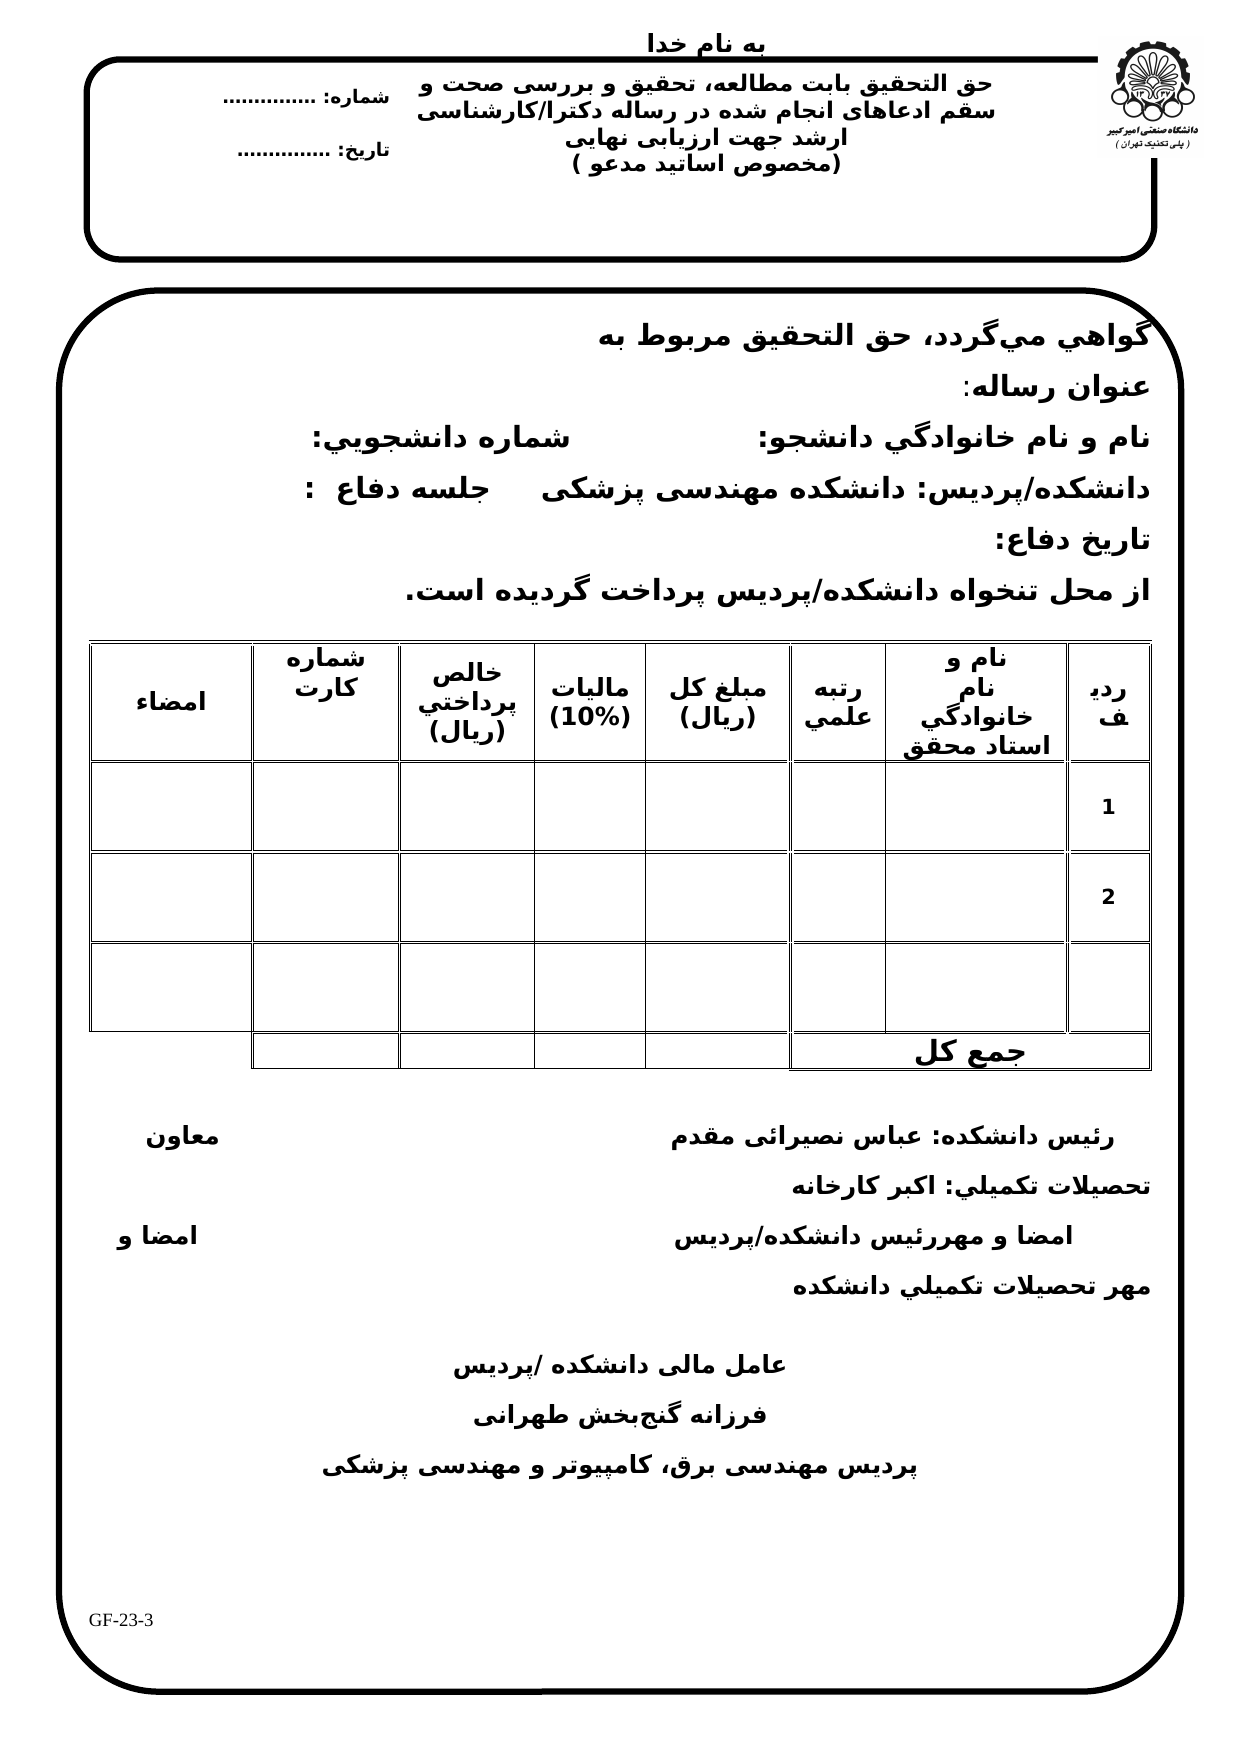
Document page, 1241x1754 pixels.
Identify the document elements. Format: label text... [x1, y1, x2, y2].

table_cell [790, 850, 885, 941]
table_header مبلغ كل (ريال) [646, 644, 790, 760]
table_cell [646, 850, 790, 941]
table_cell [1069, 941, 1149, 1031]
table_header شماره کارت [252, 641, 400, 760]
table_header ماليات (10%) [535, 644, 645, 760]
table_cell [535, 944, 645, 1031]
table_cell [535, 763, 645, 850]
table_cell [92, 763, 251, 850]
table_cell [886, 850, 1068, 941]
table_cell [401, 1034, 534, 1068]
table_cell 1 [1068, 760, 1150, 850]
text نام و نام خانوادگي دانشجو: شماره دانشجويي: [89, 420, 1152, 454]
table_cell [646, 1031, 789, 1068]
text عامل مالی دانشکده /پردیس [89, 1333, 1152, 1383]
table_cell [254, 1034, 398, 1068]
table_header نام و نام خانوادگي استاد محقق [886, 644, 1066, 760]
table_cell [646, 760, 790, 850]
table_cell [886, 941, 1066, 1031]
table_header امضاء [90, 644, 252, 760]
table_cell [254, 854, 398, 941]
table_cell [790, 760, 885, 850]
table_cell [792, 941, 885, 1031]
text فرزانه گنج‌بخش طهرانی [89, 1383, 1152, 1433]
table_cell [254, 944, 398, 1031]
table_cell [535, 854, 645, 941]
text رئيس دانشكده: عباس نصیرائی مقدم معاون تحصيلات تكميلي: اکبر کارخانه [89, 1104, 1152, 1204]
table_header ردیف [1069, 644, 1150, 760]
table_cell [401, 854, 534, 941]
table_cell [535, 1034, 645, 1068]
text امضا و مهررئیس دانشكده/پردیس امضا و مهر تحصيلات تكميلي دانشکده [89, 1204, 1152, 1304]
table_cell جمع كل [792, 1031, 1149, 1068]
text از محل تنخواه دانشكده/پردیس پرداخت گرديده است. [89, 573, 1152, 607]
text عنوان رساله: [89, 369, 1152, 403]
table_cell [401, 944, 534, 1031]
table_cell 2 [1068, 850, 1150, 941]
table_header رتبه علمي [790, 644, 885, 760]
table_cell [646, 941, 789, 1031]
table_cell [92, 854, 251, 941]
table_cell [886, 760, 1068, 850]
table_header خالص پرداختي (ريال) [400, 644, 534, 760]
table_cell [92, 944, 251, 1031]
text دانشكده/پردیس: دانشکده مهندسی پزشکی جلسه دفاع : تاريخ دفاع: [89, 471, 1152, 556]
text گواهي مي‌گردد، حق التحقیق مربوط به [89, 318, 1152, 352]
text پردیس مهندسی برق، کامپیوتر و مهندسی پزشکی [89, 1433, 1152, 1483]
table_cell [401, 763, 534, 850]
table_cell [254, 763, 398, 850]
